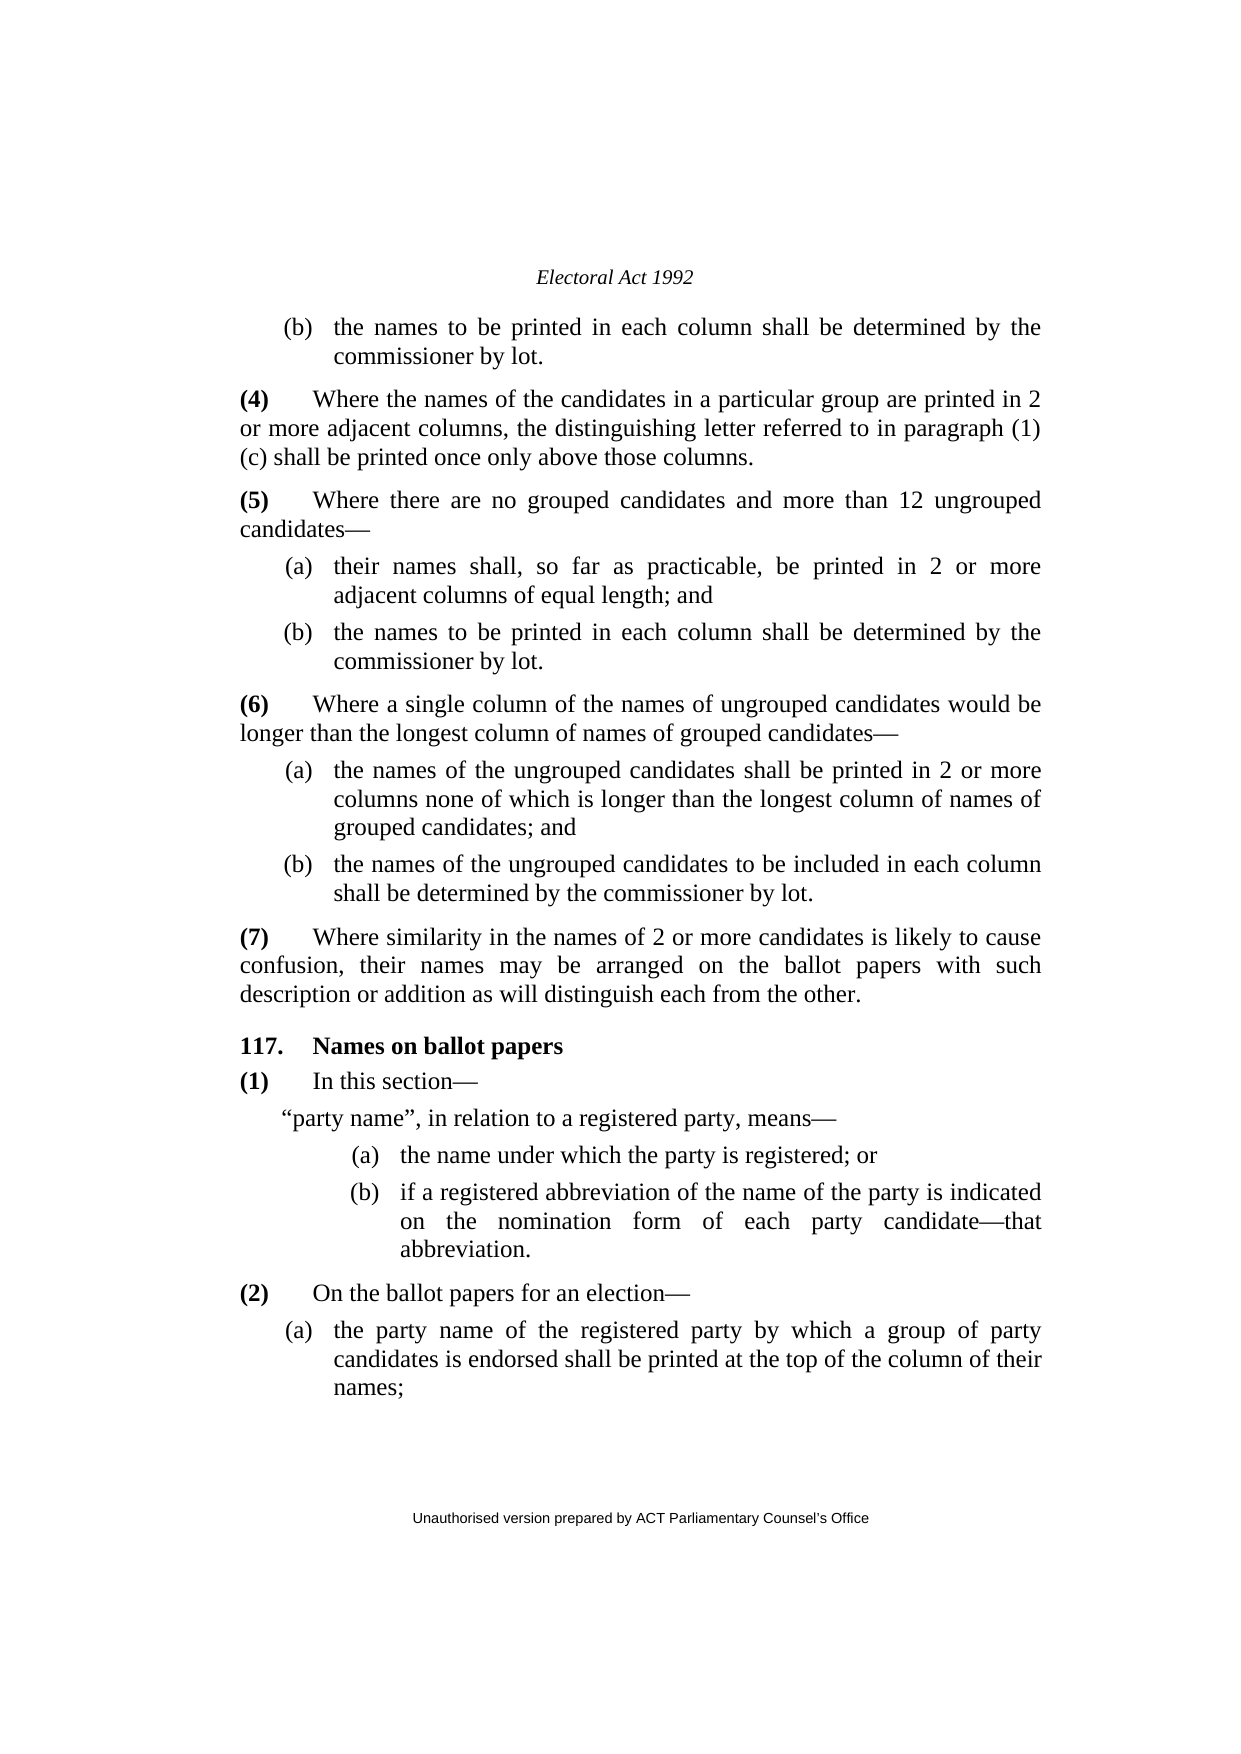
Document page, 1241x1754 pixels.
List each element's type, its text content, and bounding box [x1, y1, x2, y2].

text (a) their names shall, so far as practicable, be printed in 2 or more adjacent columns of equal length; and [239, 551, 1042, 609]
text (1) In this section— [239, 1066, 1042, 1094]
text (6) Where a single column of the names of ungrouped candidates would be longer than the longest column of names of grouped candidates— [239, 689, 1042, 747]
text (b) if a registered abbreviation of the name of the party is indicated on the nomination form of each party candidate—that abbreviation. [239, 1177, 1042, 1263]
text 117. Names on ballot papers [239, 1031, 1042, 1059]
text (a) the names of the ungrouped candidates shall be printed in 2 or more columns none of which is longer than the longest column of names of grouped candidates; and [239, 755, 1042, 841]
text (7) Where similarity in the names of 2 or more candidates is likely to cause confusion, their names may be arranged on the ballot papers with such description or addition as will distinguish each from the other. [239, 922, 1042, 1008]
text (4) Where the names of the candidates in a particular group are printed in 2 or more adjacent columns, the distinguishing letter referred to in paragraph (1) (c) shall be printed once only above those columns. [239, 384, 1042, 471]
text (5) Where there are no grouped candidates and more than 12 ungrouped candidates— [239, 485, 1042, 543]
text (a) the name under which the party is registered; or [239, 1140, 1042, 1169]
text “party name”, in relation to a registered party, means— [281, 1103, 1042, 1132]
text (b) the names to be printed in each column shall be determined by the commissioner by lot. [239, 617, 1042, 674]
text (b) the names to be printed in each column shall be determined by the commissioner by lot. [239, 312, 1042, 370]
text (b) the names of the ungrouped candidates to be included in each column shall be determined by the commissioner by lot. [239, 849, 1042, 907]
text (a) the party name of the registered party by which a group of party candidates is endorsed shall be printed at the top of the column of their names; [239, 1315, 1042, 1401]
text (2) On the ballot papers for an election— [239, 1278, 1042, 1307]
